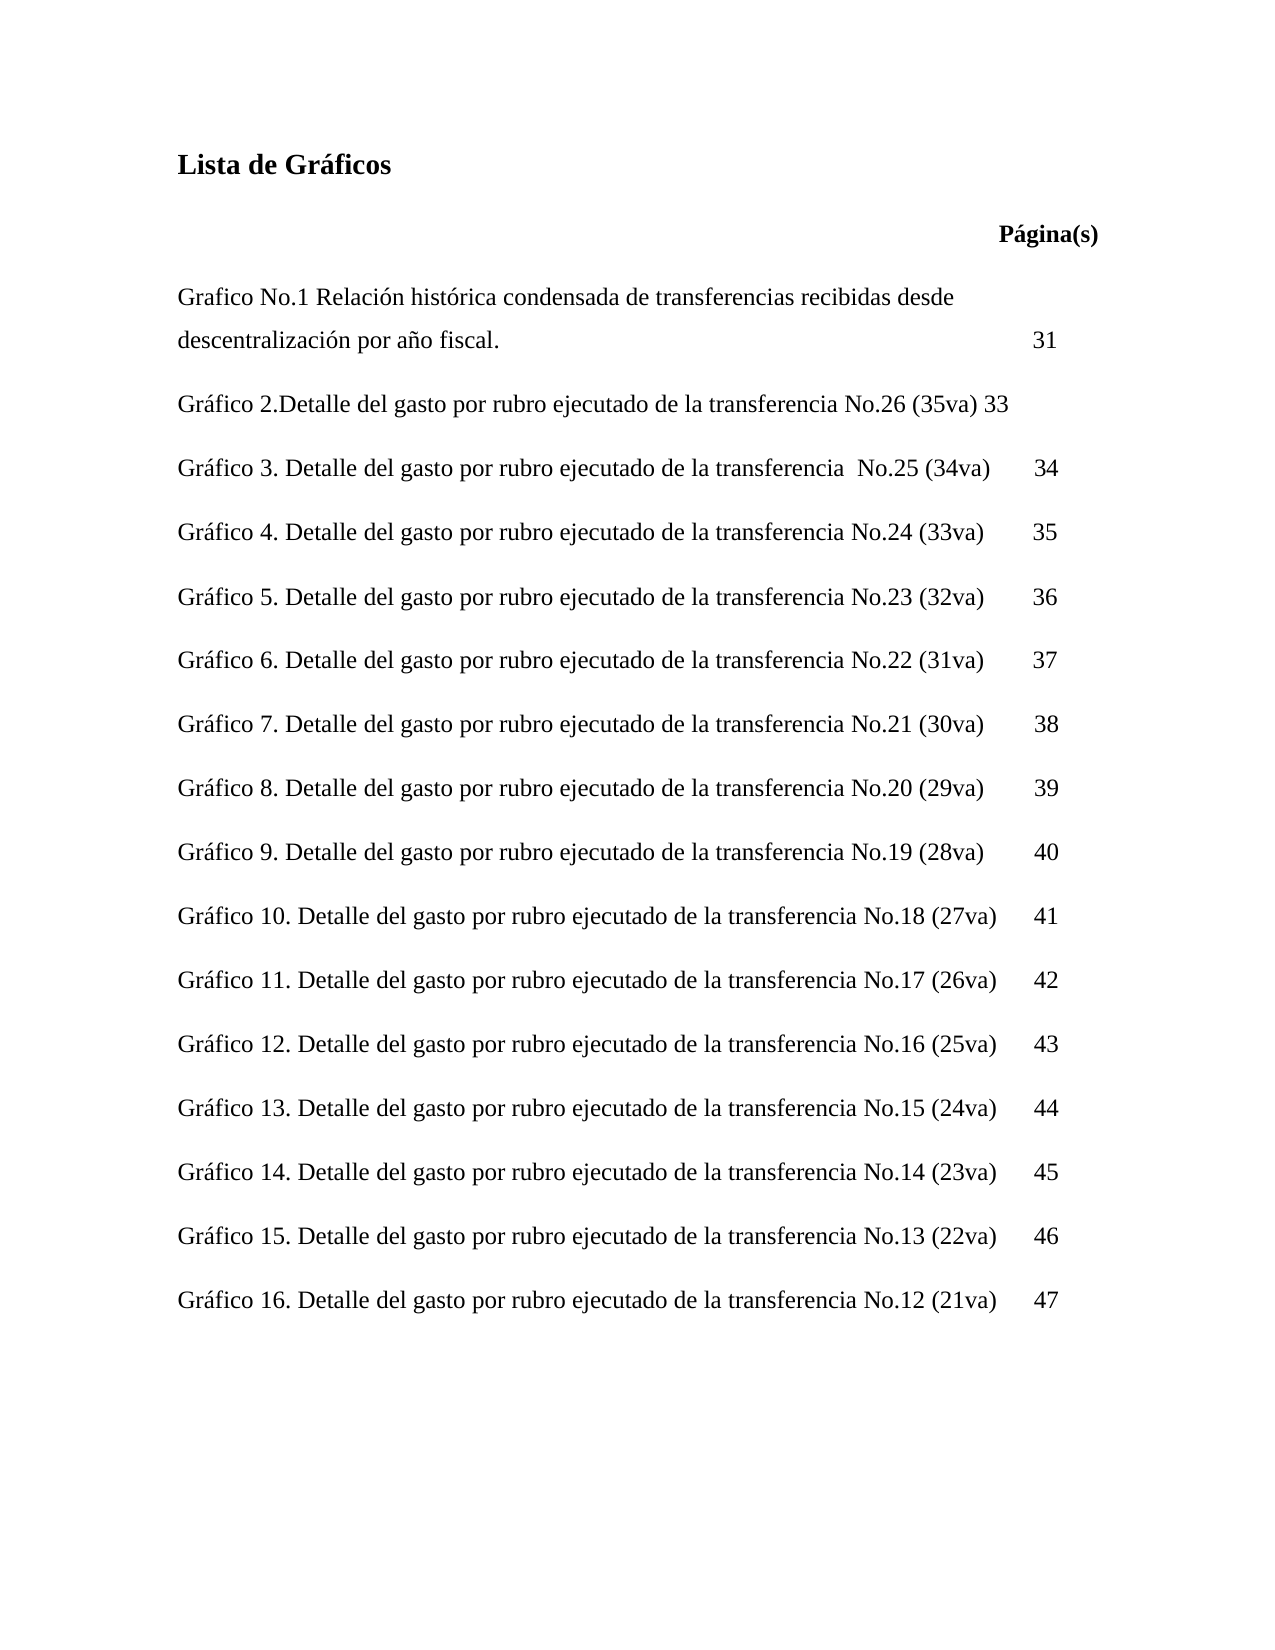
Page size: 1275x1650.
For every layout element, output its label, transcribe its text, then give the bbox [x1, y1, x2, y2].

text Gráfico 8. Detalle del gasto por rubro ejecutado de la transferencia No.20 (29va) 39 [177, 773, 1146, 802]
text Grafico No.1 Relación histórica condensada de transferencias recibidas desde descentralización por año fiscal. 31 [177, 282, 1058, 354]
text Página(s) [167, 219, 1098, 248]
text Gráfico 11. Detalle del gasto por rubro ejecutado de la transferencia No.17 (26va) 42 [177, 965, 1146, 994]
text Gráfico 10. Detalle del gasto por rubro ejecutado de la transferencia No.18 (27va) 41 [177, 901, 1146, 930]
text Gráfico 4. Detalle del gasto por rubro ejecutado de la transferencia No.24 (33va) 35 [177, 518, 1146, 546]
text Gráfico 16. Detalle del gasto por rubro ejecutado de la transferencia No.12 (21va) 47 [177, 1285, 1146, 1314]
text Gráfico 5. Detalle del gasto por rubro ejecutado de la transferencia No.23 (32va) 36 [177, 582, 1146, 610]
text Gráfico 15. Detalle del gasto por rubro ejecutado de la transferencia No.13 (22va) 46 [177, 1221, 1146, 1250]
text Gráfico 6. Detalle del gasto por rubro ejecutado de la transferencia No.22 (31va) 37 [177, 645, 1146, 674]
text Gráfico 7. Detalle del gasto por rubro ejecutado de la transferencia No.21 (30va) 38 [177, 709, 1146, 738]
text Gráfico 13. Detalle del gasto por rubro ejecutado de la transferencia No.15 (24va) 44 [177, 1093, 1146, 1122]
text Gráfico 14. Detalle del gasto por rubro ejecutado de la transferencia No.14 (23va) 45 [177, 1157, 1146, 1186]
text Gráfico 12. Detalle del gasto por rubro ejecutado de la transferencia No.16 (25va) 43 [177, 1029, 1146, 1058]
subtitle Lista de Gráficos [177, 147, 1146, 181]
text Gráfico 2.Detalle del gasto por rubro ejecutado de la transferencia No.26 (35va) 33 Gráfico 3. Detalle del gasto por rubro ejecutado de la transferencia No.25 (34va) 34 [177, 389, 1059, 482]
text Gráfico 9. Detalle del gasto por rubro ejecutado de la transferencia No.19 (28va) 40 [177, 837, 1146, 866]
